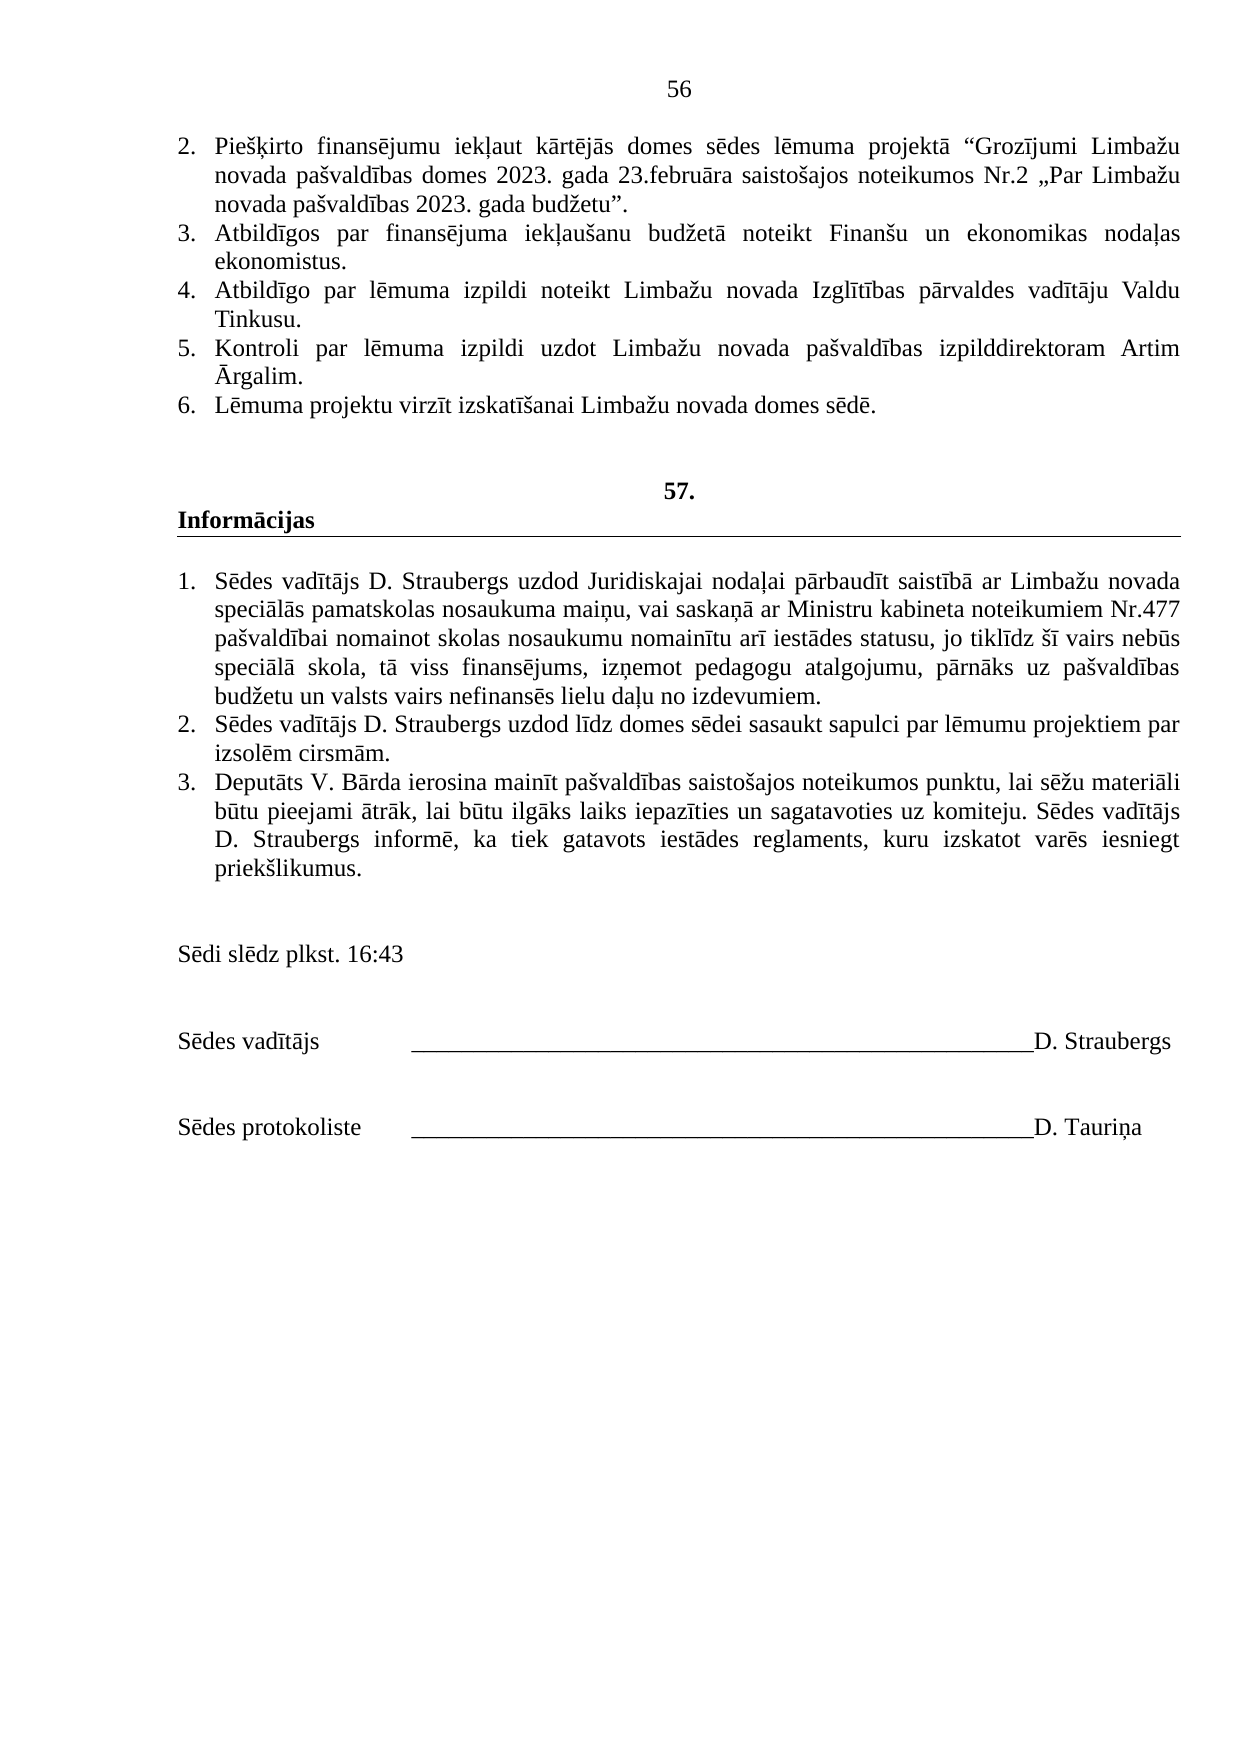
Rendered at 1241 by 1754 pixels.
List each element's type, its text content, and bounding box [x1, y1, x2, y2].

list Atbildīgos par finansējuma iekļaušanu budžetā noteikt Finanšu un ekonomikas nodaļas ekonomistus. [177, 218, 1181, 275]
list Sēdes vadītājs D. Straubergs uzdod līdz domes sēdei sasaukt sapulci par lēmumu projektiem par izsolēm cirsmām. [177, 709, 1181, 767]
text Informācijas [177, 505, 1181, 536]
list Piešķirto finansējumu iekļaut kārtējās domes sēdes lēmuma projektā “Grozījumi Limbažu novada pašvaldības domes 2023. gada 23.februāra saistošajos noteikumos Nr.2 „Par Limbažu novada pašvaldības 2023. gada budžetu”. [177, 131, 1181, 218]
list Lēmuma projektu virzīt izskatīšanai Limbažu novada domes sēdē. [177, 390, 1181, 419]
list Kontroli par lēmuma izpildi uzdot Limbažu novada pašvaldības izpilddirektoram Artim Ārgalim. [177, 333, 1181, 390]
list Atbildīgo par lēmuma izpildi noteikt Limbažu novada Izglītības pārvaldes vadītāju Valdu Tinkusu. [177, 275, 1181, 333]
list Sēdes vadītājs D. Straubergs uzdod Juridiskajai nodaļai pārbaudīt saistībā ar Limbažu novada speciālās pamatskolas nosaukuma maiņu, vai saskaņā ar Ministru kabineta noteikumiem Nr.477 pašvaldībai nomainot skolas nosaukumu nomainītu arī iestādes statusu, jo tiklīdz šī vairs nebūs speciālā skola, tā viss finansējums, izņemot pedagogu atalgojumu, pārnāks uz pašvaldības budžetu un valsts vairs nefinansēs lielu daļu no izdevumiem. [177, 566, 1181, 709]
text Sēdes protokoliste D. Tauriņa [177, 1112, 1181, 1141]
list Deputāts V. Bārda ierosina mainīt pašvaldības saistošajos noteikumos punktu, lai sēžu materiāli būtu pieejami ātrāk, lai būtu ilgāks laiks iepazīties un sagatavoties uz komiteju. Sēdes vadītājs D. Straubergs informē, ka tiek gatavots iestādes reglaments, kuru izskatot varēs iesniegt priekšlikumus. [177, 767, 1181, 882]
subtitle 57. [177, 476, 1181, 505]
text Sēdi slēdz plkst. 16:43 [177, 939, 1181, 968]
text Sēdes vadītājs D. Straubergs [177, 1026, 1181, 1054]
